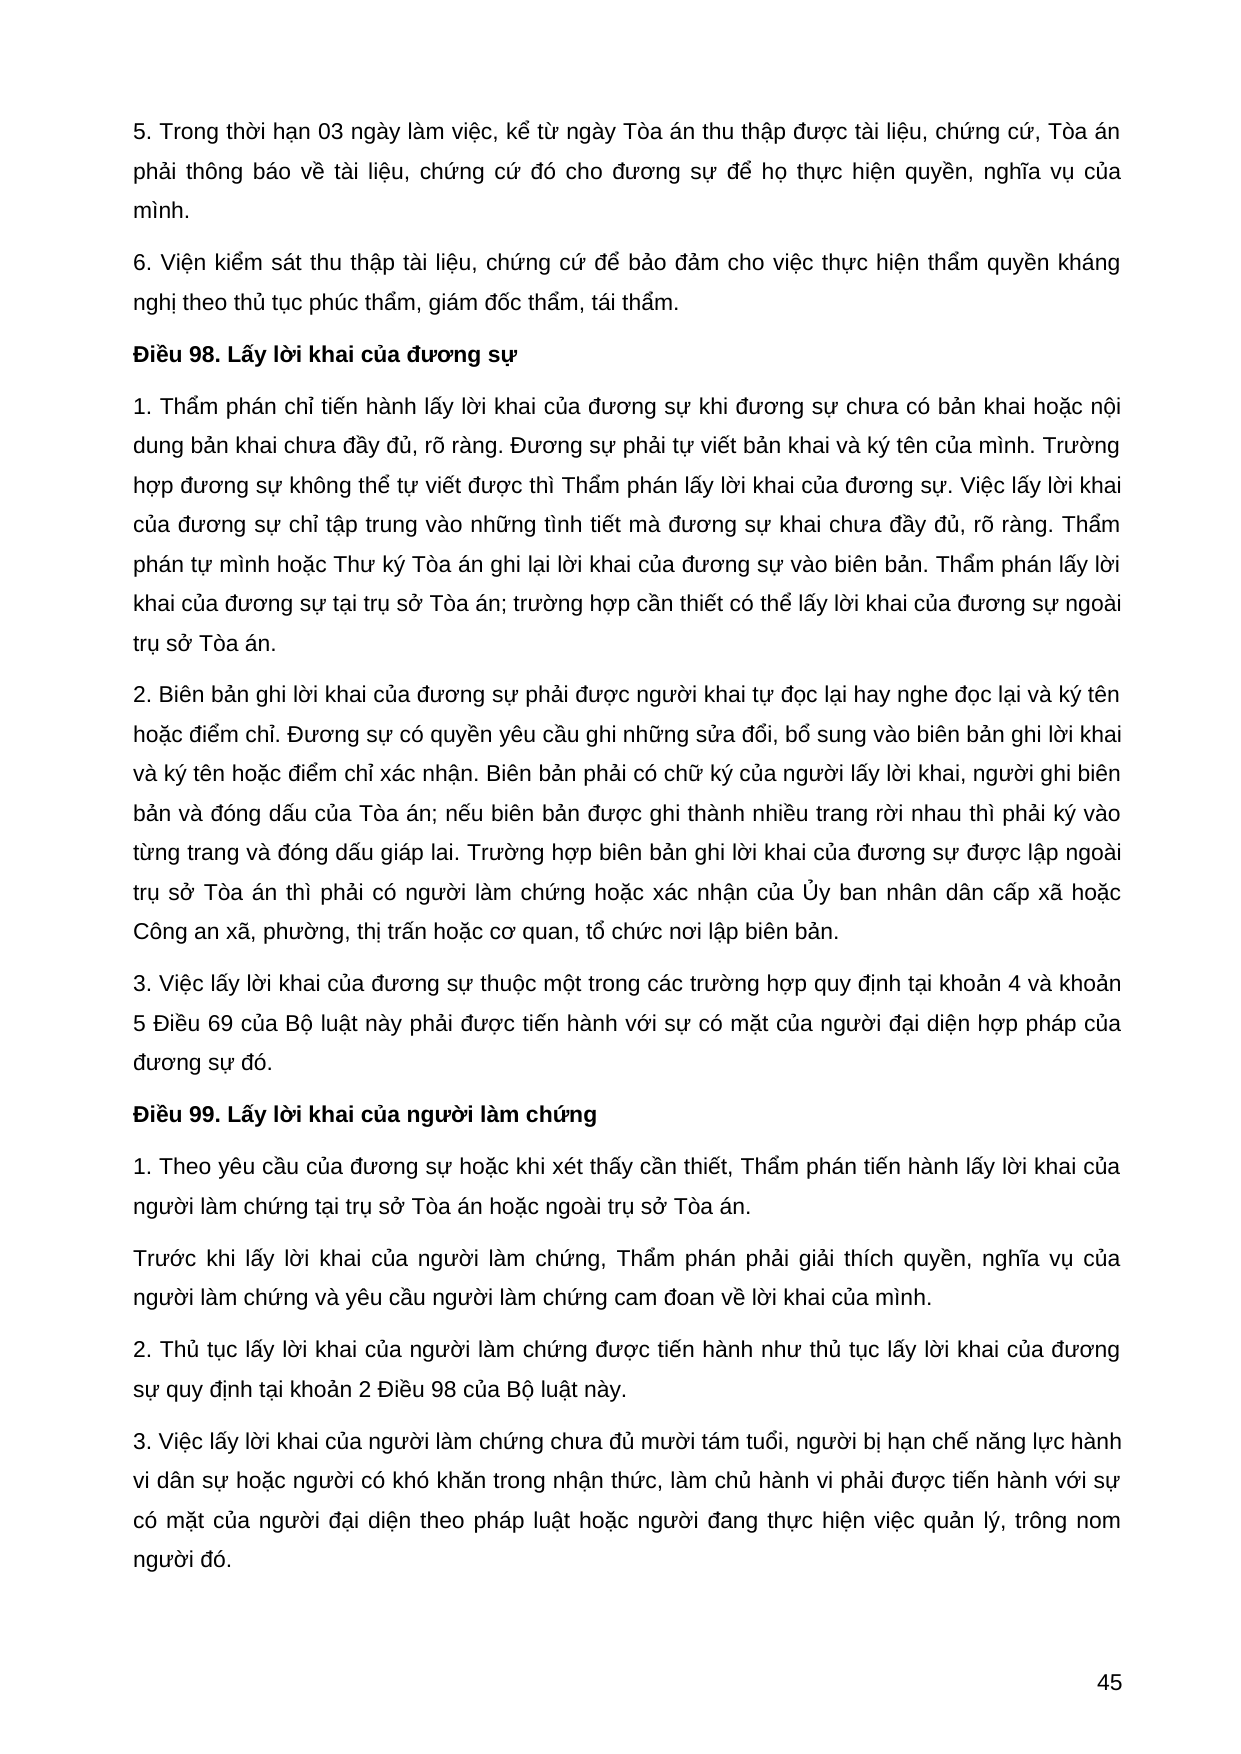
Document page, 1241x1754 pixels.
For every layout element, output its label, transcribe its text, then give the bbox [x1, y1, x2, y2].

text Điều 98. Lấy lời khai của đương sự [133, 341, 1122, 367]
text 3. Việc lấy lời khai của người làm chứng chưa đủ mười tám tuổi, người bị hạn chế năng lực hành vi dân sự hoặc người có khó khăn trong nhận thức, làm chủ hành vi phải được tiến hành với sự có mặt của người đại diện theo pháp luật hoặc người đang thực hiện việc quản lý, trông nom người đó. [133, 1428, 1122, 1572]
text 2. Thủ tục lấy lời khai của người làm chứng được tiến hành như thủ tục lấy lời khai của đương sự quy định tại khoản 2 Điều 98 của Bộ luật này. [133, 1336, 1122, 1402]
text 1. Thẩm phán chỉ tiến hành lấy lời khai của đương sự khi đương sự chưa có bản khai hoặc nội dung bản khai chưa đầy đủ, rõ ràng. Đương sự phải tự viết bản khai và ký tên của mình. Trường hợp đương sự không thể tự viết được thì Thẩm phán lấy lời khai của đương sự. Việc lấy lời khai của đương sự chỉ tập trung vào những tình tiết mà đương sự khai chưa đầy đủ, rõ ràng. Thẩm phán tự mình hoặc Thư ký Tòa án ghi lại lời khai của đương sự vào biên bản. Thẩm phán lấy lời khai của đương sự tại trụ sở Tòa án; trường hợp cần thiết có thể lấy lời khai của đương sự ngoài trụ sở Tòa án. [133, 393, 1122, 656]
text Trước khi lấy lời khai của người làm chứng, Thẩm phán phải giải thích quyền, nghĩa vụ của người làm chứng và yêu cầu người làm chứng cam đoan về lời khai của mình. [133, 1245, 1122, 1311]
text 2. Biên bản ghi lời khai của đương sự phải được người khai tự đọc lại hay nghe đọc lại và ký tên hoặc điểm chỉ. Đương sự có quyền yêu cầu ghi những sửa đổi, bổ sung vào biên bản ghi lời khai và ký tên hoặc điểm chỉ xác nhận. Biên bản phải có chữ ký của người lấy lời khai, người ghi biên bản và đóng dấu của Tòa án; nếu biên bản được ghi thành nhiều trang rời nhau thì phải ký vào từng trang và đóng dấu giáp lai. Trường hợp biên bản ghi lời khai của đương sự được lập ngoài trụ sở Tòa án thì phải có người làm chứng hoặc xác nhận của Ủy ban nhân dân cấp xã hoặc Công an xã, phường, thị trấn hoặc cơ quan, tổ chức nơi lập biên bản. [133, 681, 1122, 945]
text 5. Trong thời hạn 03 ngày làm việc, kể từ ngày Tòa án thu thập được tài liệu, chứng cứ, Tòa án phải thông báo về tài liệu, chứng cứ đó cho đương sự để họ thực hiện quyền, nghĩa vụ của mình. [133, 118, 1122, 223]
text Điều 99. Lấy lời khai của người làm chứng [133, 1101, 1122, 1128]
text 1. Theo yêu cầu của đương sự hoặc khi xét thấy cần thiết, Thẩm phán tiến hành lấy lời khai của người làm chứng tại trụ sở Tòa án hoặc ngoài trụ sở Tòa án. [133, 1153, 1122, 1219]
text 3. Việc lấy lời khai của đương sự thuộc một trong các trường hợp quy định tại khoản 4 và khoản 5 Điều 69 của Bộ luật này phải được tiến hành với sự có mặt của người đại diện hợp pháp của đương sự đó. [133, 970, 1122, 1076]
text 6. Viện kiểm sát thu thập tài liệu, chứng cứ để bảo đảm cho việc thực hiện thẩm quyền kháng nghị theo thủ tục phúc thẩm, giám đốc thẩm, tái thẩm. [133, 249, 1122, 315]
